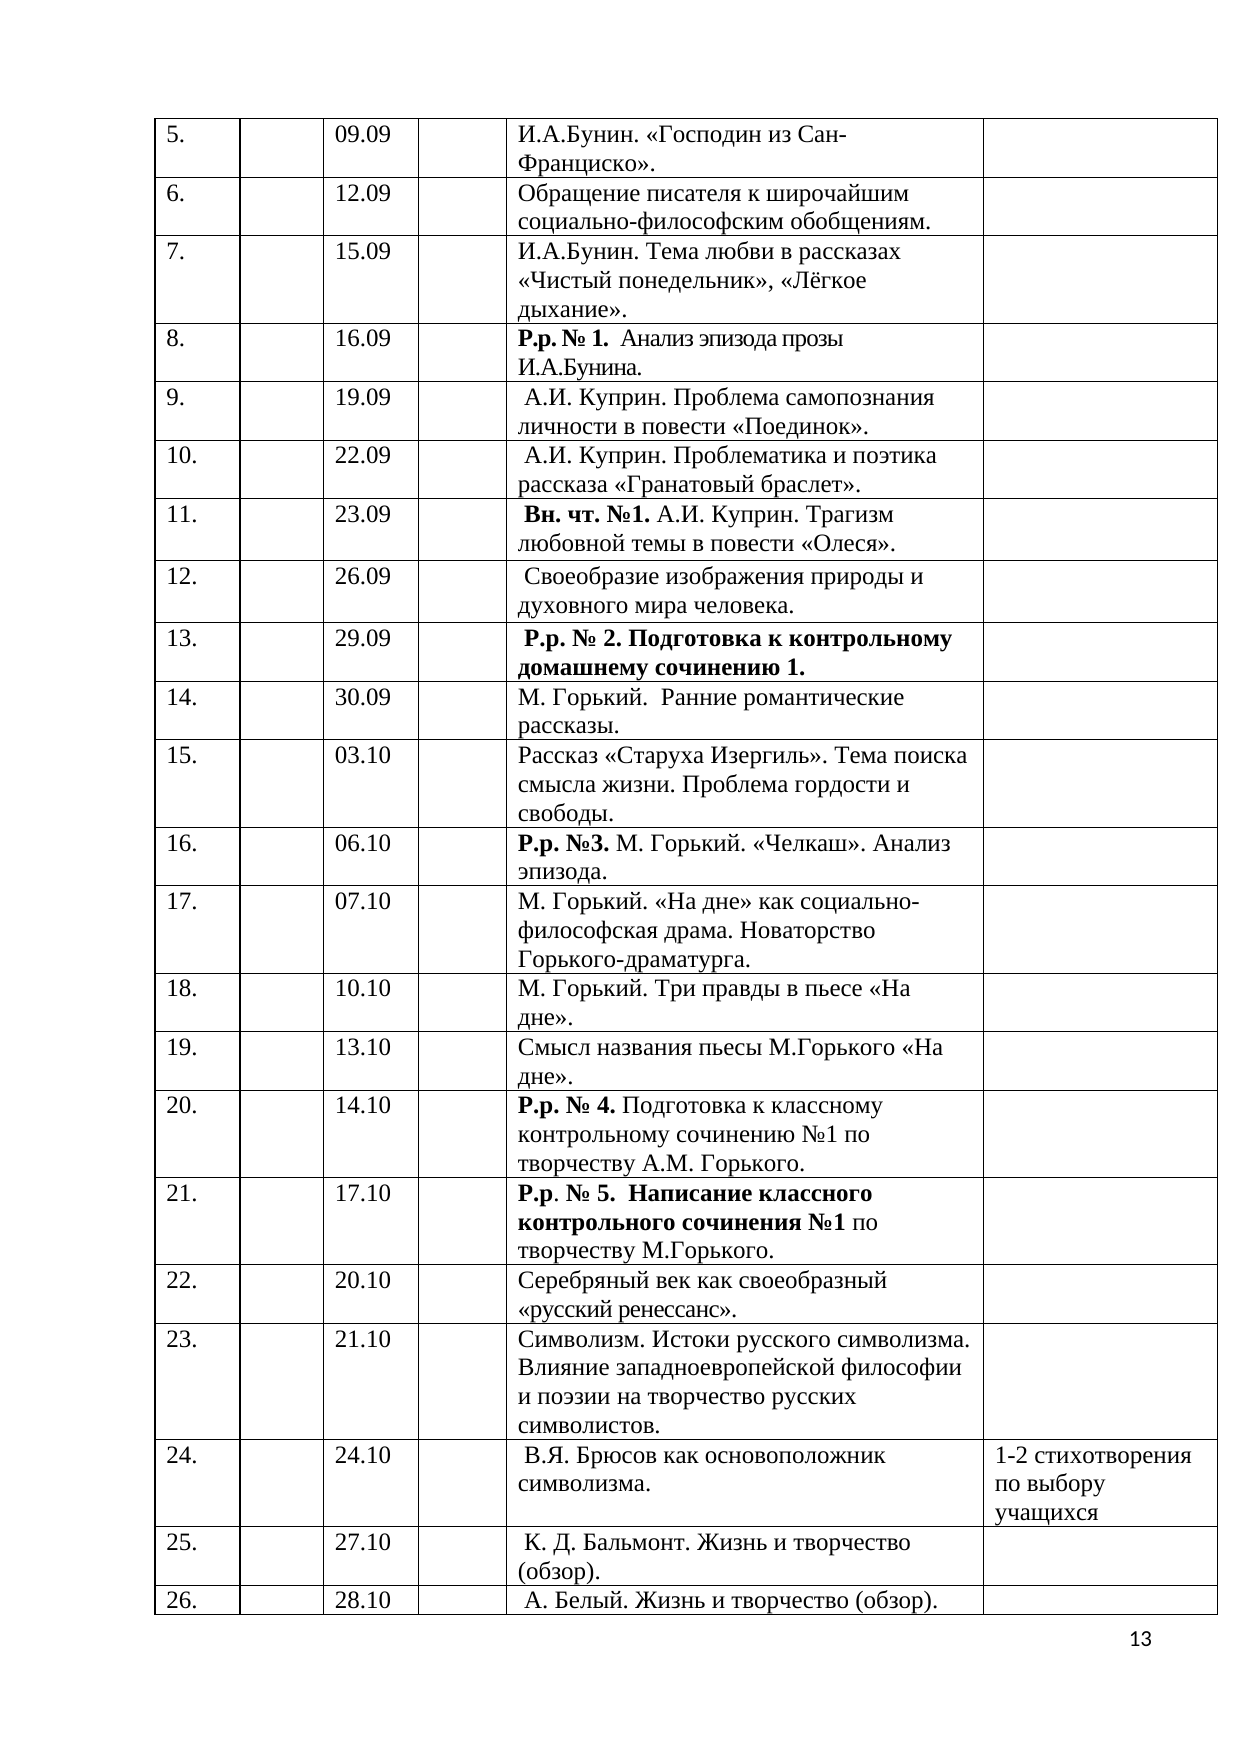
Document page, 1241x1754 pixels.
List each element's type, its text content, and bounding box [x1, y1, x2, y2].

table_cell [419, 1032, 506, 1089]
table_cell К. Д. Бальмонт. Жизнь и творчество (обзор). [507, 1527, 983, 1584]
table_cell Обращение писателя к широчайшим социально-философским обобщениям. [507, 178, 983, 235]
table_cell [241, 236, 323, 322]
table_cell [984, 1586, 1217, 1614]
table_cell [984, 441, 1217, 498]
table_cell 21. [156, 1178, 239, 1264]
table_cell Серебряный век как своеобразный «русский ренессанс». [507, 1265, 983, 1323]
table_cell 24. [156, 1440, 239, 1526]
table_cell Р.р. №3. М. Горький. «Челкаш». Анализ эпизода. [507, 828, 983, 885]
table_cell М. Горький. Ранние романтические рассказы. [507, 682, 983, 739]
table_cell 21.10 [324, 1324, 418, 1439]
table_cell 10. [156, 441, 239, 498]
table_cell 28.10 [324, 1586, 418, 1614]
table_cell [241, 623, 323, 681]
table_cell А. Белый. Жизнь и творчество (обзор). [507, 1586, 983, 1614]
table_cell [419, 561, 506, 622]
table_cell 19.09 [324, 382, 418, 439]
table_cell [241, 382, 323, 439]
table_cell 26. [156, 1586, 239, 1614]
table_cell 03.10 [324, 740, 418, 827]
table_cell А.И. Куприн. Проблема самопознания личности в повести «Поединок». [507, 382, 983, 439]
table_cell [241, 1586, 323, 1614]
table_cell 17.10 [324, 1178, 418, 1264]
table_cell [419, 1586, 506, 1614]
table_cell 22. [156, 1265, 239, 1323]
table_cell [241, 1032, 323, 1089]
table_cell [241, 682, 323, 739]
table_cell 9. [156, 382, 239, 439]
table_cell [241, 178, 323, 235]
table_cell [419, 623, 506, 681]
table_cell 20. [156, 1091, 239, 1177]
table_cell 16. [156, 828, 239, 885]
table_cell [984, 1091, 1217, 1177]
table_cell М. Горький. Три правды в пьесе «На дне». [507, 974, 983, 1031]
table_cell 14.10 [324, 1091, 418, 1177]
table_cell Р.р. № 1. Анализ эпизода прозы И.А.Бунина. [507, 324, 983, 381]
table_cell [984, 236, 1217, 322]
table_cell [241, 1324, 323, 1439]
table_cell 26.09 [324, 561, 418, 622]
table_cell [241, 1265, 323, 1323]
table_cell [984, 682, 1217, 739]
table_cell [419, 324, 506, 381]
table_cell [241, 561, 323, 622]
table_cell М. Горький. «На дне» как социально-философская драма. Новаторство Горького-драматурга. [507, 886, 983, 972]
table_cell 11. [156, 499, 239, 560]
table_cell [419, 740, 506, 827]
table_cell Символизм. Истоки русского символизма. Влияние западноевропейской философии и поэзии на творчество русских символистов. [507, 1324, 983, 1439]
table_cell Вн. чт. №1. А.И. Куприн. Трагизм любовной темы в повести «Олеся». [507, 499, 983, 560]
table_cell 06.10 [324, 828, 418, 885]
table_cell 20.10 [324, 1265, 418, 1323]
table_cell [419, 682, 506, 739]
table_cell 22.09 [324, 441, 418, 498]
table_cell [419, 499, 506, 560]
table_cell 6. [156, 178, 239, 235]
table_cell [419, 828, 506, 885]
table_cell 30.09 [324, 682, 418, 739]
table_cell [984, 324, 1217, 381]
table_cell [241, 324, 323, 381]
table_cell 07.10 [324, 886, 418, 972]
table_cell [984, 178, 1217, 235]
table_cell [984, 740, 1217, 827]
table_cell [241, 1527, 323, 1584]
table_cell 23.09 [324, 499, 418, 560]
table_cell [984, 886, 1217, 972]
table_cell [241, 886, 323, 972]
table_cell 13. [156, 623, 239, 681]
table_cell И.А.Бунин. «Господин из Сан-Франциско». [507, 119, 983, 177]
table_cell 1-2 стихотворения по выбору учащихся [984, 1440, 1217, 1526]
table_cell 10.10 [324, 974, 418, 1031]
table_cell [984, 828, 1217, 885]
table_cell [241, 1178, 323, 1264]
table_cell [419, 236, 506, 322]
table_cell [419, 1324, 506, 1439]
table_cell [984, 1265, 1217, 1323]
table_cell [419, 1178, 506, 1264]
table_cell [419, 974, 506, 1031]
table_cell [984, 119, 1217, 177]
table_cell [419, 1440, 506, 1526]
table_cell 29.09 [324, 623, 418, 681]
table_cell [419, 1265, 506, 1323]
table_cell Р.р. № 2. Подготовка к контрольному домашнему сочинению 1. [507, 623, 983, 681]
table_cell [419, 382, 506, 439]
table_cell [419, 1091, 506, 1177]
table_cell 14. [156, 682, 239, 739]
table_cell 8. [156, 324, 239, 381]
table_cell [241, 828, 323, 885]
table_cell [984, 561, 1217, 622]
table_cell [241, 1091, 323, 1177]
table_cell 27.10 [324, 1527, 418, 1584]
table_cell [419, 1527, 506, 1584]
table_cell 5. [156, 119, 239, 177]
table_cell [241, 740, 323, 827]
table_cell 7. [156, 236, 239, 322]
table_cell Своеобразие изображения природы и духовного мира человека. [507, 561, 983, 622]
table_cell [419, 886, 506, 972]
table_cell И.А.Бунин. Тема любви в рассказах «Чистый понедельник», «Лёгкое дыхание». [507, 236, 983, 322]
table_cell 13.10 [324, 1032, 418, 1089]
table_cell [241, 119, 323, 177]
table_cell 18. [156, 974, 239, 1031]
table_cell 16.09 [324, 324, 418, 381]
table_cell 23. [156, 1324, 239, 1439]
table_cell 24.10 [324, 1440, 418, 1526]
table_cell 15.09 [324, 236, 418, 322]
table_cell [984, 1324, 1217, 1439]
table_cell 12. [156, 561, 239, 622]
table_cell [984, 1032, 1217, 1089]
table_cell [984, 499, 1217, 560]
table_cell [241, 441, 323, 498]
table_cell В.Я. Брюсов как основоположник символизма. [507, 1440, 983, 1526]
table_cell [419, 178, 506, 235]
table_cell [984, 1527, 1217, 1584]
table_cell [984, 623, 1217, 681]
table_cell [984, 974, 1217, 1031]
table_cell 15. [156, 740, 239, 827]
table_cell Рассказ «Старуха Изергиль». Тема поиска смысла жизни. Проблема гордости и свободы. [507, 740, 983, 827]
table_cell [241, 1440, 323, 1526]
table_cell 17. [156, 886, 239, 972]
table_cell [984, 382, 1217, 439]
table_cell [241, 499, 323, 560]
table_cell [984, 1178, 1217, 1264]
table_cell Р.р. № 5. Написание классного контрольного сочинения №1 по творчеству М.Горького. [507, 1178, 983, 1264]
table_cell 19. [156, 1032, 239, 1089]
table_cell Смысл названия пьесы М.Горького «На дне». [507, 1032, 983, 1089]
table_cell 12.09 [324, 178, 418, 235]
table_cell Р.р. № 4. Подготовка к классному контрольному сочинению №1 по творчеству А.М. Горького. [507, 1091, 983, 1177]
table_cell [419, 119, 506, 177]
table_cell 09.09 [324, 119, 418, 177]
table_cell [419, 441, 506, 498]
table_cell 25. [156, 1527, 239, 1584]
table_cell А.И. Куприн. Проблематика и поэтика рассказа «Гранатовый браслет». [507, 441, 983, 498]
table_cell [241, 974, 323, 1031]
